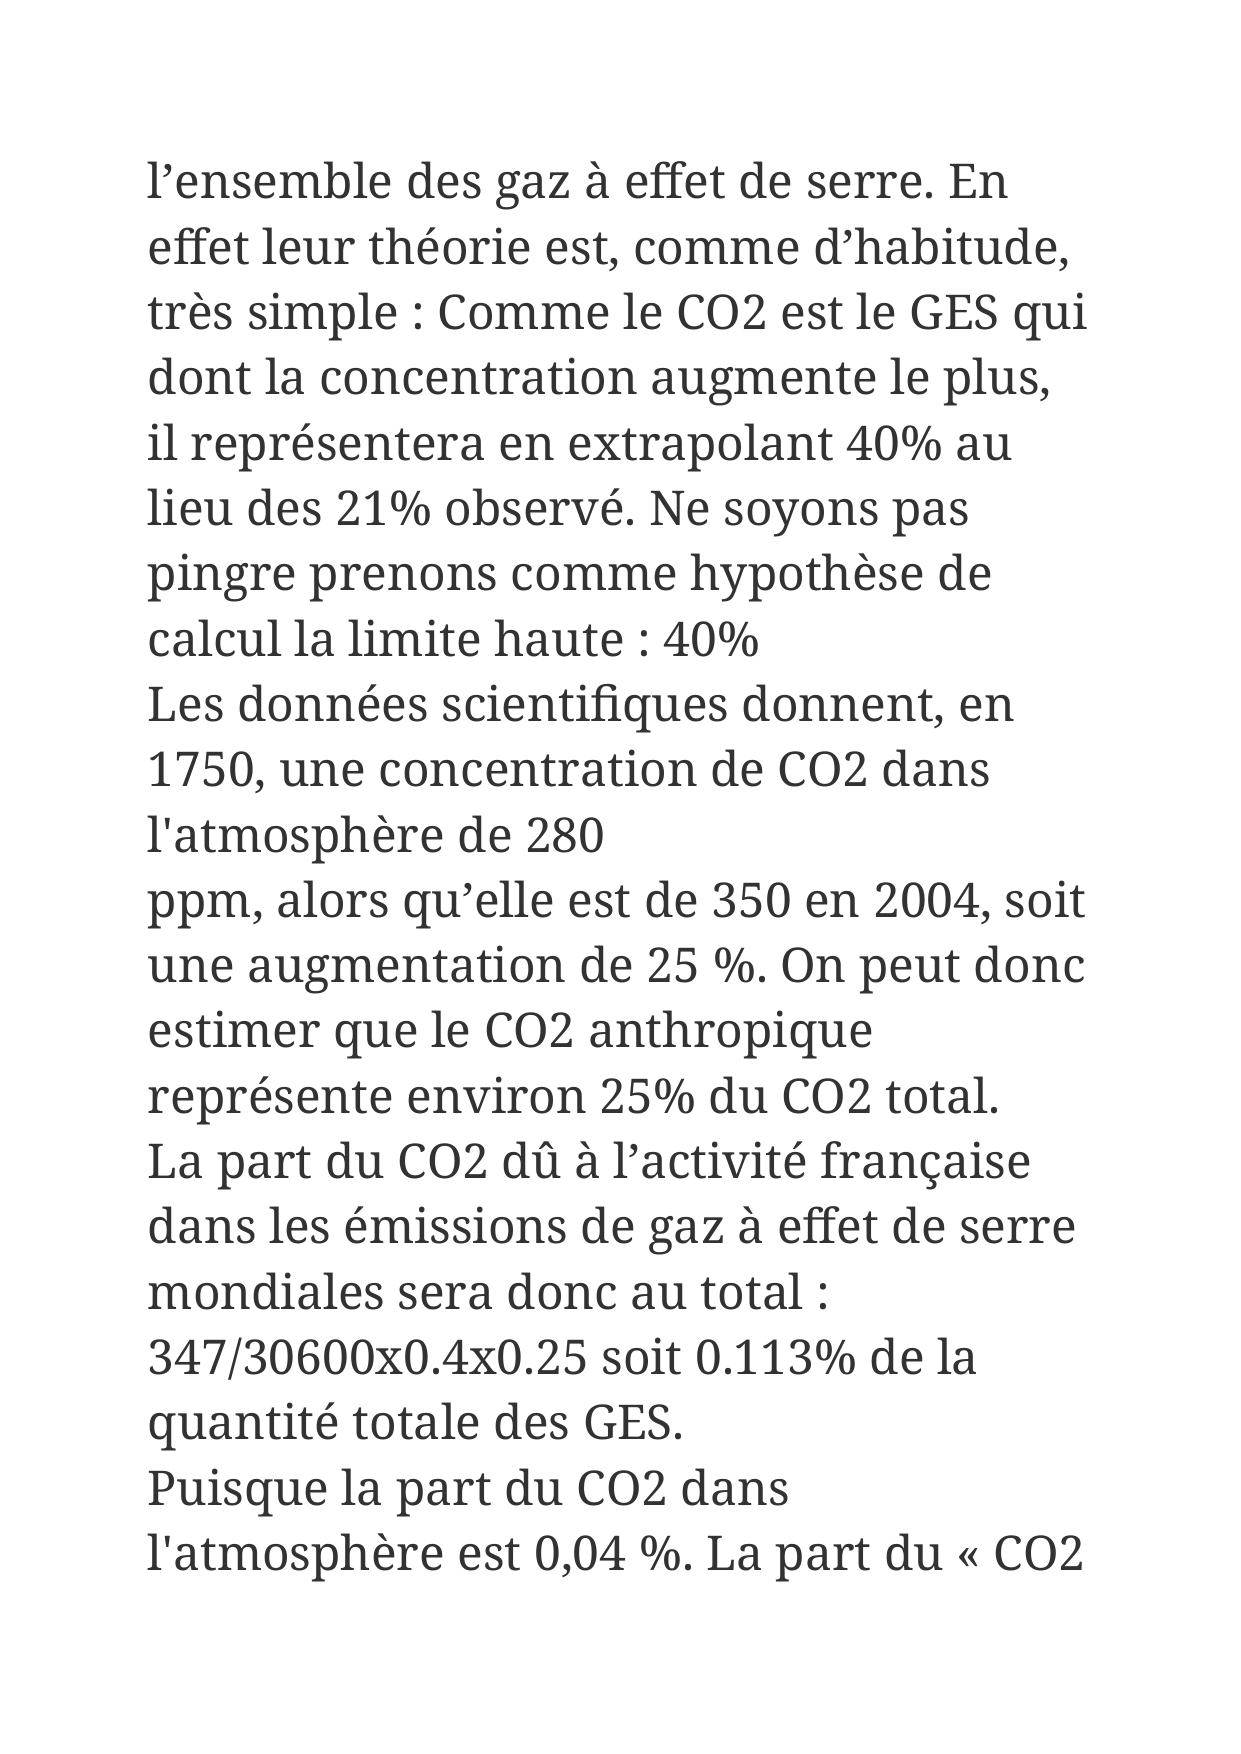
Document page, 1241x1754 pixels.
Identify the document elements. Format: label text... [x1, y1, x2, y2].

text La part du CO2 dû à l’activité française dans les émissions de gaz à effet de serre mondiales sera donc au total : 347/30600x0.4x0.25 soit 0.113% de la quantité totale des GES. [148, 1127, 1093, 1454]
text Les données scientifiques donnent, en 1750, une concentration de CO2 dans l'atmosphère de 280 [148, 670, 1093, 866]
text ppm, alors qu’elle est de 350 en 2004, soit une augmentation de 25 %. On peut donc estimer que le CO2 anthropique représente environ 25% du CO2 total. [148, 866, 1093, 1127]
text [148, 1454, 1093, 1584]
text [148, 148, 1093, 670]
